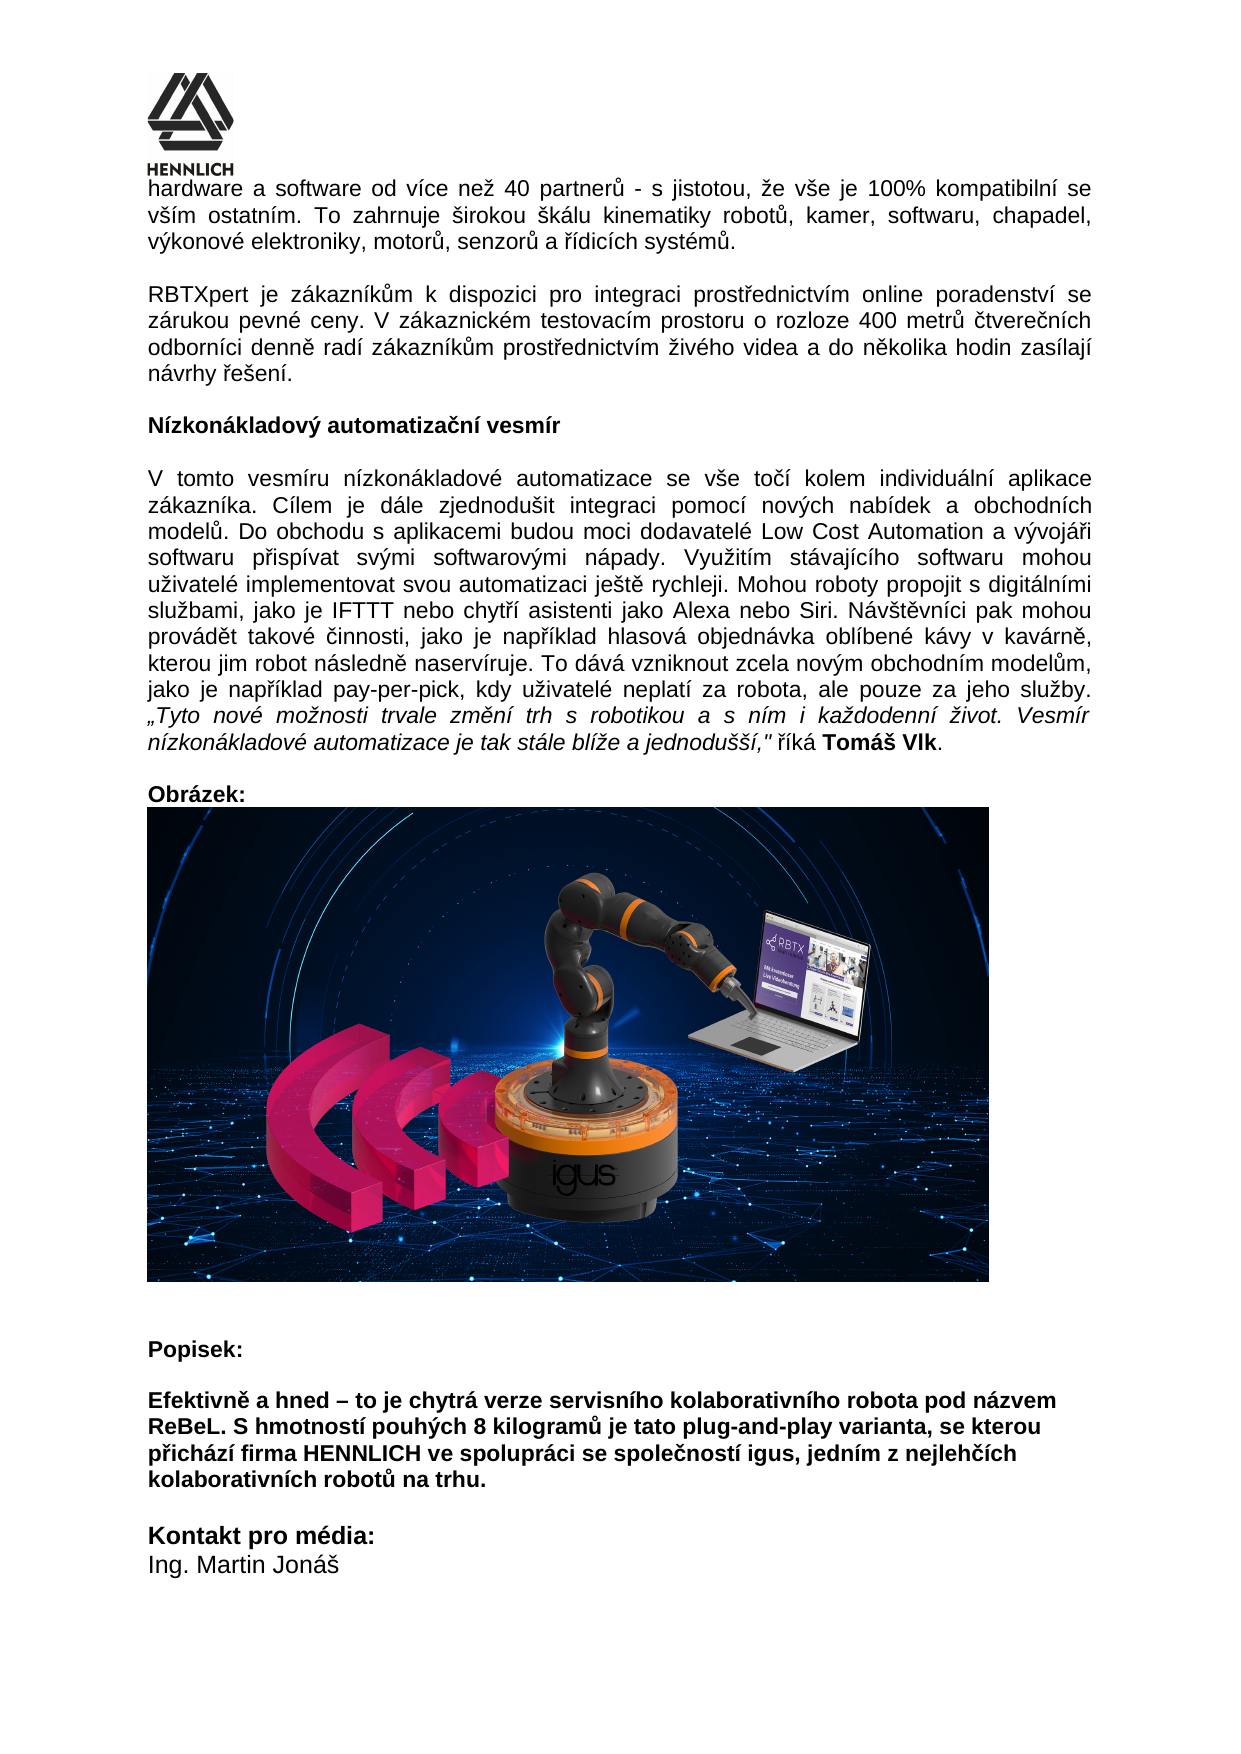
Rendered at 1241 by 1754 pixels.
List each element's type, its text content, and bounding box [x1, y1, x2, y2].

text V tomto vesmíru nízkonákladové automatizace se vše točí kolem individuální aplikace zákazníka. Cílem je dále zjednodušit integraci pomocí nových nabídek a obchodních modelů. Do obchodu s aplikacemi budou moci dodavatelé Low Cost Automation a vývojáři softwaru přispívat svými softwarovými nápady. Využitím stávajícího softwaru mohou uživatelé implementovat svou automatizaci ještě rychleji. Mohou roboty propojit s digitálními službami, jako je IFTTT nebo chytří asistenti jako Alexa nebo Siri. Návštěvníci pak mohou provádět takové činnosti, jako je například hlasová objednávka oblíbené kávy v kavárně, kterou jim robot následně naservíruje. To dává vzniknout zcela novým obchodním modelům, jako je například pay-per-pick, kdy uživatelé neplatí za robota, ale pouze za jeho služby. „Tyto nové možnosti trvale změní trh s robotikou a s ním i každodenní život. Vesmír nízkonákladové automatizace je tak stále blíže a jednodušší," říká Tomáš Vlk. [148, 465, 1093, 755]
text Obrázek: [148, 781, 1093, 808]
text RBTXpert je zákazníkům k dispozici pro integraci prostřednictvím online poradenství se zárukou pevné ceny. V zákaznickém testovacím prostoru o rozloze 400 metrů čtverečních odborníci denně radí zákazníkům prostřednictvím živého videa a do několika hodin zasílají návrhy řešení. [148, 281, 1093, 386]
text Efektivně a hned – to je chytrá verze servisního kolaborativního robota pod názvem ReBeL. S hmotností pouhých 8 kilogramů je tato plug-and-play varianta, se kterou přichází firma HENNLICH ve spolupráci se společností igus, jedním z nejlehčích kolaborativních robotů na trhu. [148, 1387, 1093, 1492]
text Kontakt pro média: [148, 1521, 1093, 1550]
text Nízkonákladový automatizační vesmír [148, 412, 1093, 439]
text Ing. Martin Jonáš [148, 1550, 1093, 1578]
text Popisek: [148, 1336, 1093, 1363]
picture [147, 807, 989, 1282]
picture [147, 73, 234, 176]
